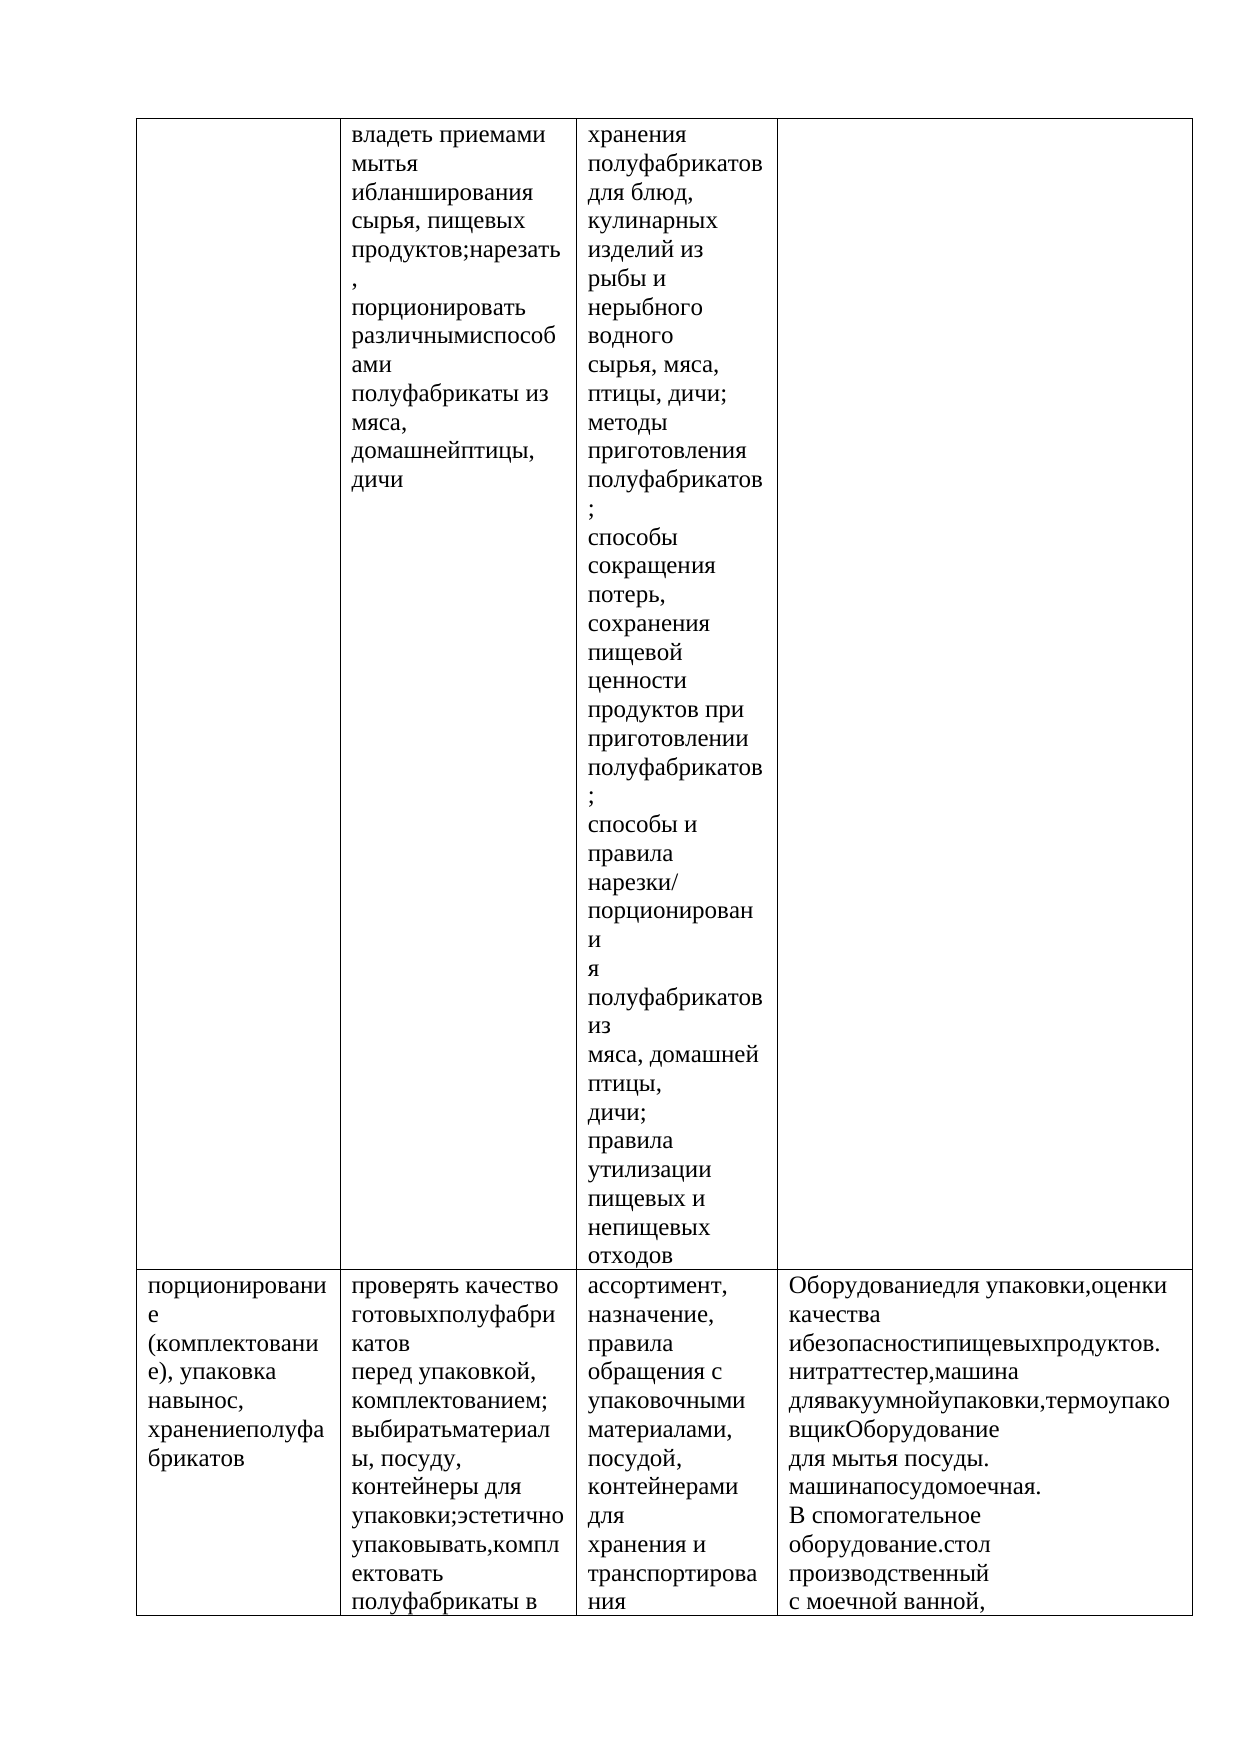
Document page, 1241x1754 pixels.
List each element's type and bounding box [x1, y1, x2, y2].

table_cell [577, 119, 777, 1269]
table_cell [577, 1270, 777, 1615]
table_cell [341, 1270, 576, 1615]
table_cell [341, 119, 576, 1269]
table_cell [778, 119, 1192, 1269]
table_cell [778, 1270, 1192, 1615]
table_cell [137, 1270, 340, 1615]
table_cell [137, 119, 340, 1269]
